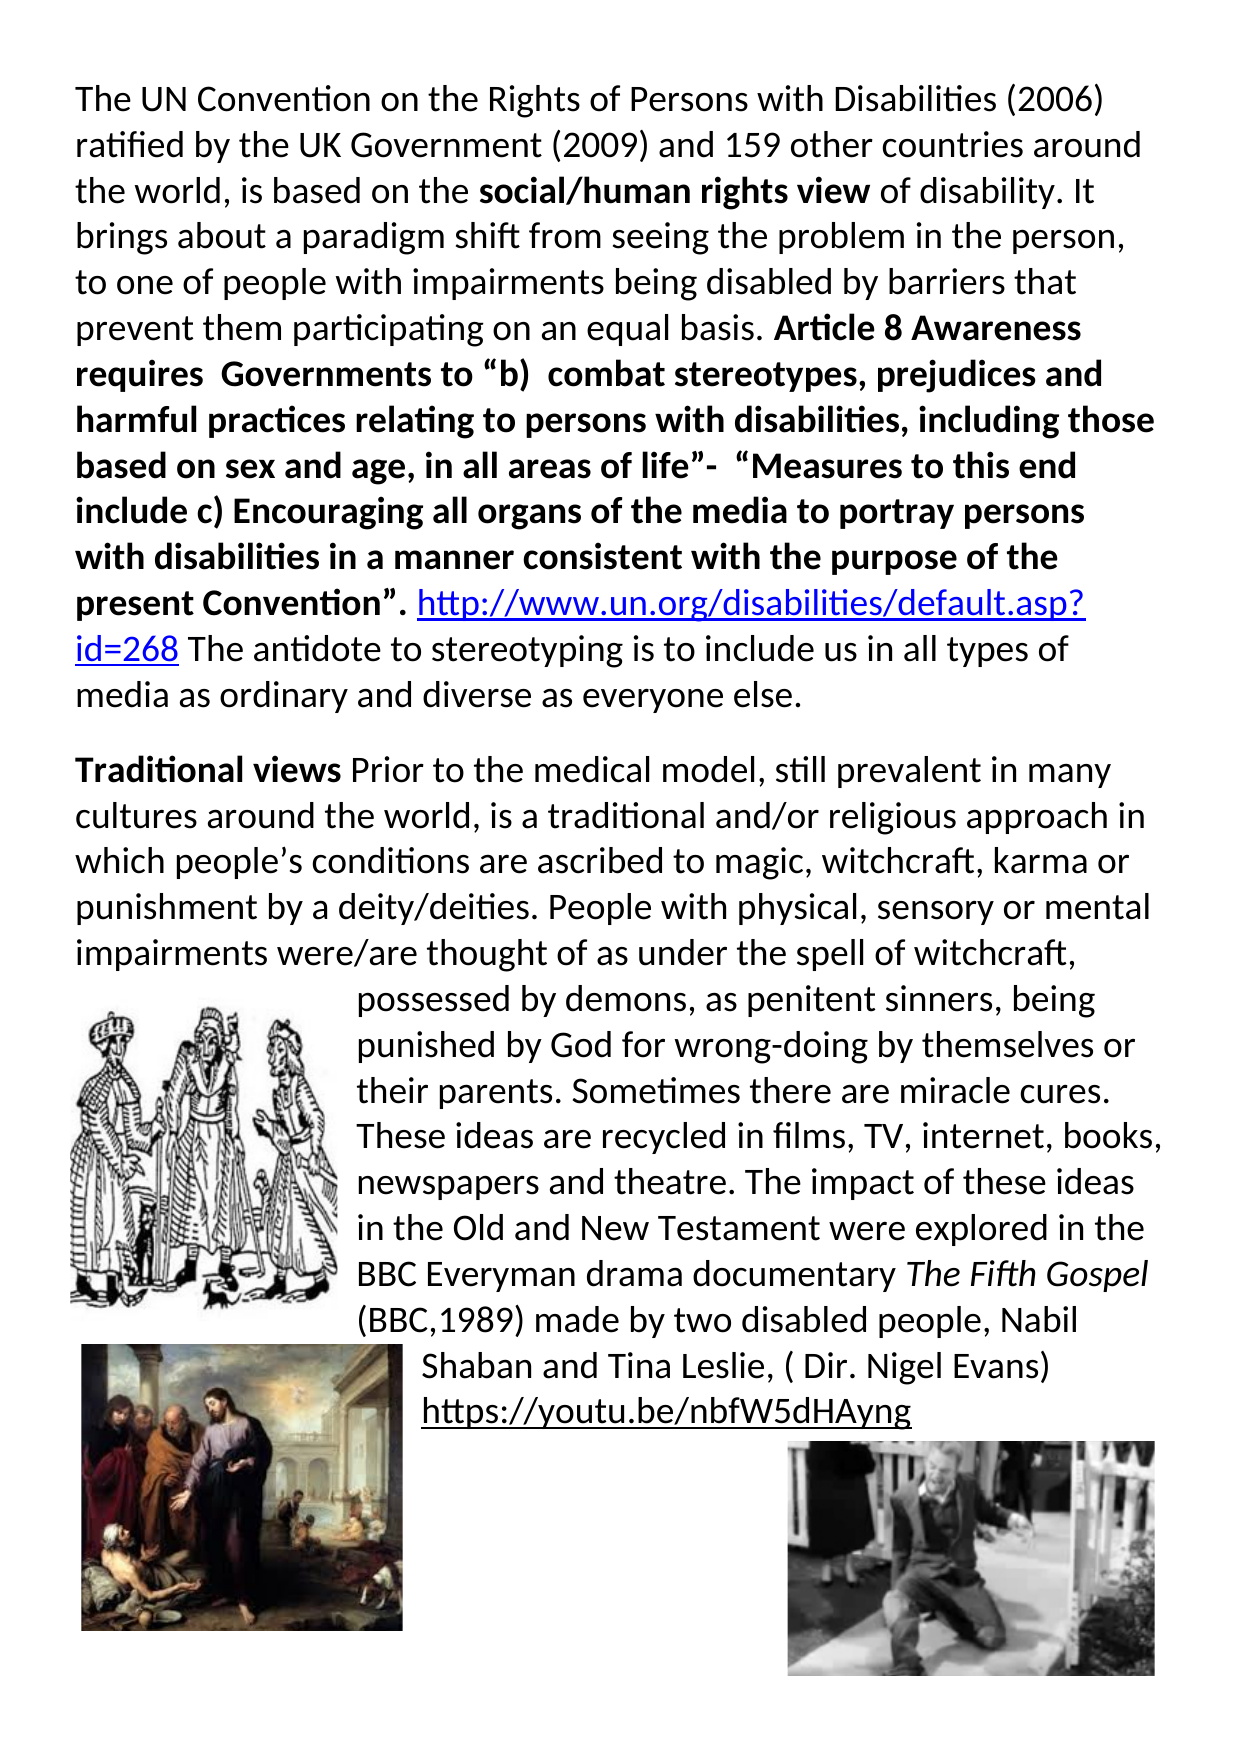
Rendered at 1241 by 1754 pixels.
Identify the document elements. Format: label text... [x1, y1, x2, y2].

text Traditional views Prior to the medical model, still prevalent in many cultures around the world, is a traditional and/or religious approach in which people’s conditions are ascribed to magic, witchcraft, karma or punishment by a deity/deities. People with physical, sensory or mental impairments were/are thought of as under the spell of witchcraft, possessed by demons, as penitent sinners, being punished by God for wrong-doing by themselves or their parents. Sometimes there are miracle cures. These ideas are recycled in films, TV, internet, books, newspapers and theatre. The impact of these ideas in the Old and New Testament were explored in the BBC Everyman drama documentary The Fifth Gospel (BBC,1989) made by two disabled people, Nabil Shaban and Tina Leslie, ( Dir. Nigel Evans) https://youtu.be/nbfW5dHAyng [75, 746, 1165, 1433]
picture [70, 997, 338, 1318]
picture [1148, 1441, 1155, 1676]
text The UN Convention on the Rights of Persons with Disabilities (2006) ratified by the UK Government (2009) and 159 other countries around the world, is based on the social/human rights view of disability. It brings about a paradigm shift from seeing the problem in the person, to one of people with impairments being disabled by barriers that prevent them participating on an equal basis. Article 8 Awareness requires Governments to “b) combat stereotypes, prejudices and harmful practices relating to persons with disabilities, including those based on sex and age, in all areas of life”- “Measures to this end include c) Encouraging all organs of the media to portray persons with disabilities in a manner consistent with the purpose of the present Convention”. http://www.un.org/disabilities/default.asp?id=268 The antidote to stereotyping is to include us in all types of media as ordinary and diverse as everyone else. [75, 75, 1165, 717]
picture [81, 1344, 403, 1631]
